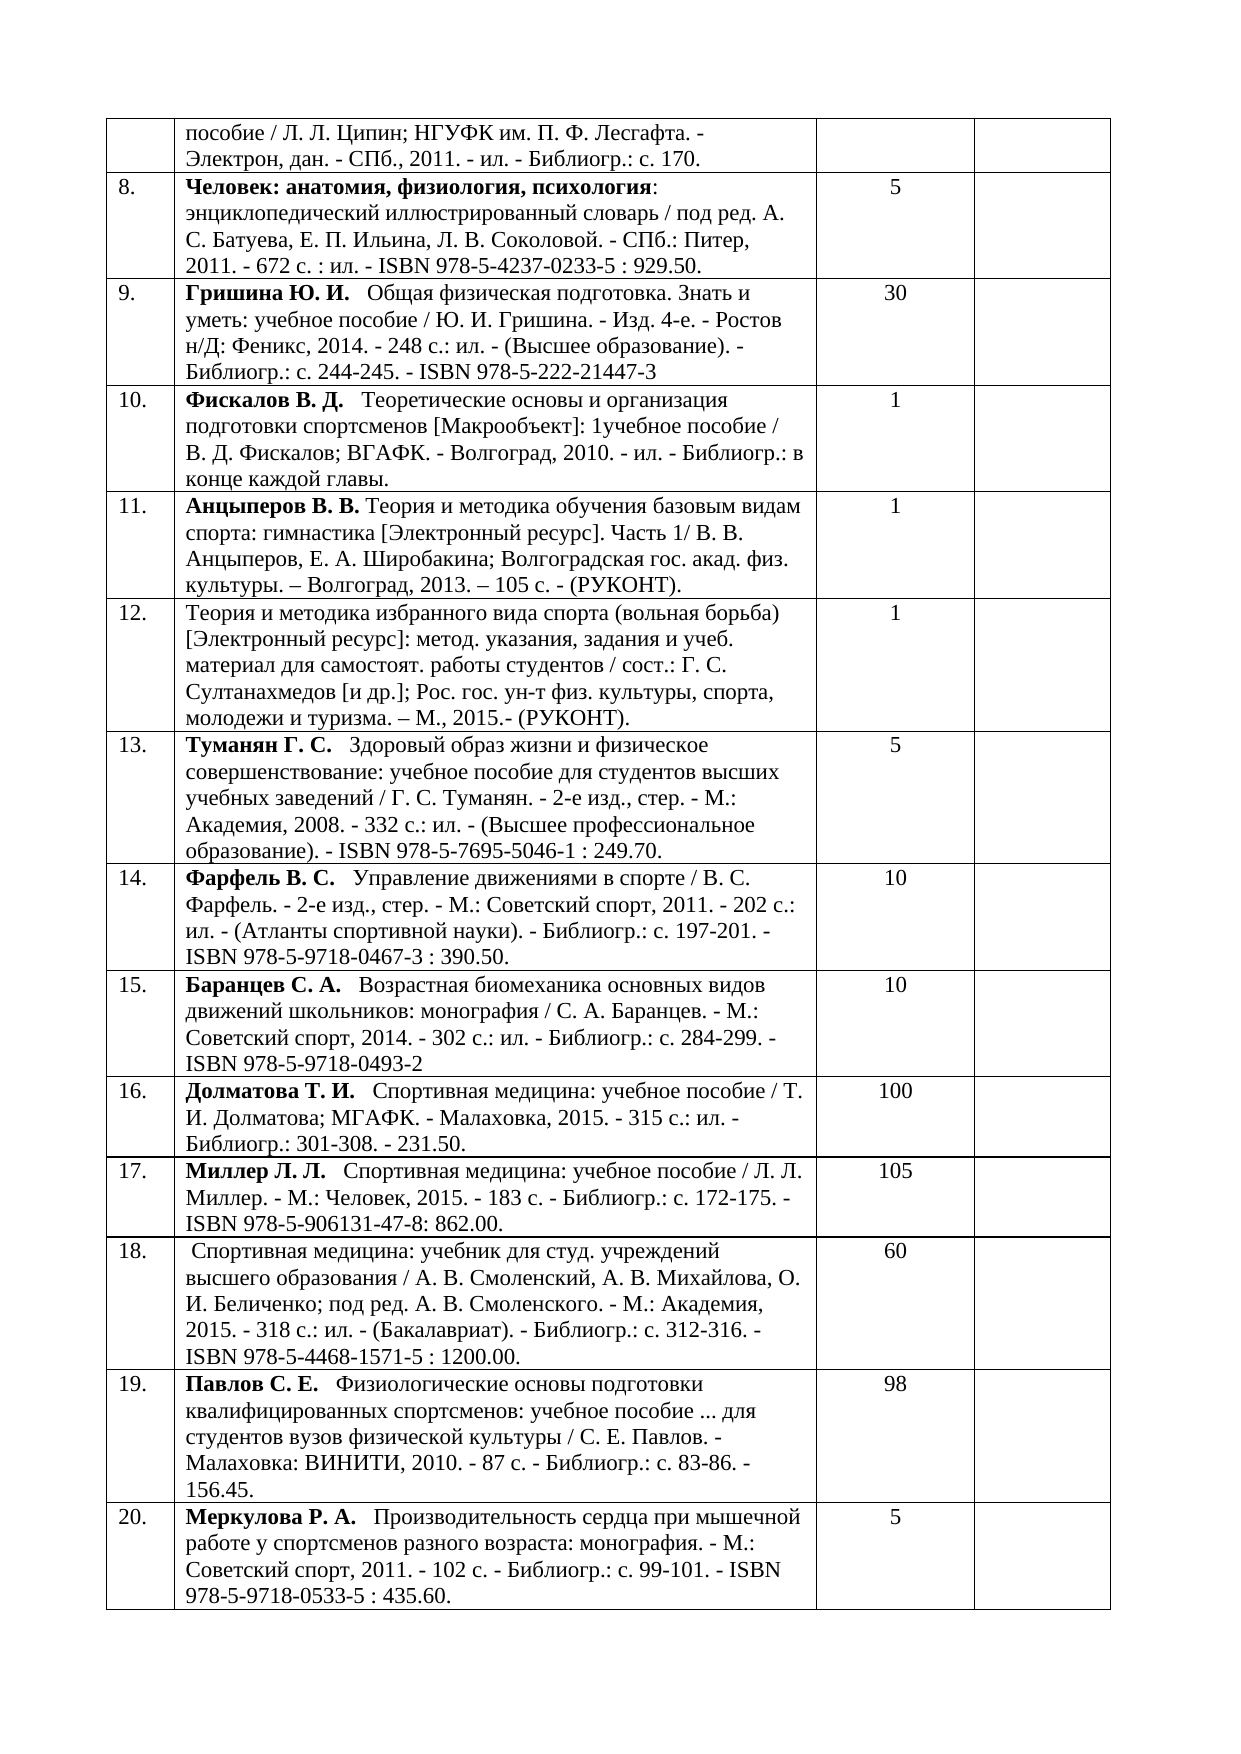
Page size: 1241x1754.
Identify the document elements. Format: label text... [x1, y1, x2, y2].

table_cell 1 [817, 386, 974, 491]
table_cell 1 [817, 492, 974, 598]
table_cell 10 [817, 971, 974, 1076]
table_cell [975, 1077, 1110, 1156]
table_cell Долматова Т. И. Спортивная медицина: учебное пособие / Т. И. Долматова; МГАФК. - Малаховка, 2015. - 315 с.: ил. - Библиогр.: 301-308. - 231.50. [175, 1077, 816, 1156]
table_cell Гришина Ю. И. Общая физическая подготовка. Знать и уметь: учебное пособие / Ю. И. Гришина. - Изд. 4-е. - Ростов н/Д: Феникс, 2014. - 248 с.: ил. - (Высшее образование). - Библиогр.: с. 244-245. - ISBN 978-5-222-21447-3 [175, 279, 816, 385]
table_cell 105 [817, 1158, 974, 1236]
table_cell Человек: анатомия, физиология, психология: энциклопедический иллюстрированный словарь / под ред. А. С. Батуева, Е. П. Ильина, Л. В. Соколовой. - СПб.: Питер, 2011. - 672 с. : ил. - ISBN 978-5-4237-0233-5 : 929.50. [175, 173, 816, 278]
table_cell 60 [817, 1238, 974, 1369]
table_cell [107, 1077, 174, 1156]
table_cell Фискалов В. Д. Теоретические основы и организация подготовки спортсменов [Макрообъект]: 1учебное пособие / В. Д. Фискалов; ВГАФК. - Волгоград, 2010. - ил. - Библиогр.: в конце каждой главы. [175, 386, 816, 491]
table_cell 5 [817, 173, 974, 278]
table_cell [107, 1503, 174, 1608]
table_cell 5 [817, 732, 974, 863]
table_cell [175, 119, 816, 172]
table_cell [975, 1503, 1110, 1608]
table_cell [107, 279, 174, 385]
table_cell [107, 1370, 174, 1502]
table_cell Меркулова Р. А. Производительность сердца при мышечной работе у спортсменов разного возраста: монография. - М.: Советский спорт, 2011. - 102 с. - Библиогр.: с. 99-101. - ISBN 978-5-9718-0533-5 : 435.60. [175, 1503, 816, 1608]
table_cell 1 [817, 599, 974, 731]
table_cell [107, 1238, 174, 1369]
table_cell [107, 119, 174, 172]
table_cell [975, 492, 1110, 598]
table_cell [975, 971, 1110, 1076]
table_cell [107, 386, 174, 491]
table_cell 98 [817, 1370, 974, 1502]
table_cell [107, 173, 174, 278]
table_cell [975, 1238, 1110, 1369]
table_cell [107, 971, 174, 1076]
table_cell Теория и методика избранного вида спорта (вольная борьба) [Электронный ресурс]: метод. указания, задания и учеб. материал для самостоят. работы студентов / сост.: Г. С. Султанахмедов [и др.]; Рос. гос. ун-т физ. культуры, спорта, молодежи и туризма. – М., 2015.- (РУКОНТ). [175, 599, 816, 731]
table_cell 1 [817, 119, 974, 172]
table_cell 30 [817, 279, 974, 385]
table_cell Фарфель В. С. Управление движениями в спорте / В. С. Фарфель. - 2-е изд., стер. - М.: Советский спорт, 2011. - 202 с.: ил. - (Атланты спортивной науки). - Библиогр.: с. 197-201. - ISBN 978-5-9718-0467-3 : 390.50. [175, 864, 816, 970]
table_cell [975, 173, 1110, 278]
table_cell [107, 599, 174, 731]
table_cell 5 [817, 1503, 974, 1608]
table_cell [107, 492, 174, 598]
table_cell 100 [817, 1077, 974, 1156]
table_cell [975, 1370, 1110, 1502]
table_cell [975, 119, 1110, 172]
table_cell [975, 864, 1110, 970]
table_cell [975, 1158, 1110, 1236]
table_cell Спортивная медицина: учебник для студ. учреждений высшего образования / А. В. Смоленский, А. В. Михайлова, О. И. Беличенко; под ред. А. В. Смоленского. - М.: Академия, 2015. - 318 с.: ил. - (Бакалавриат). - Библиогр.: с. 312-316. - ISBN 978-5-4468-1571-5 : 1200.00. [175, 1238, 816, 1369]
table_cell Анцыперов В. В. Теория и методика обучения базовым видам спорта: гимнастика [Электронный ресурс]. Часть 1/ В. В. Анцыперов, Е. А. Широбакина; Волгоградская гос. акад. физ. культуры. – Волгоград, 2013. – 105 с. - (РУКОНТ). [175, 492, 816, 598]
table_cell [975, 599, 1110, 731]
table_cell Павлов С. Е. Физиологические основы подготовки квалифицированных спортсменов: учебное пособие ... для студентов вузов физической культуры / С. Е. Павлов. - Малаховка: ВИНИТИ, 2010. - 87 с. - Библиогр.: с. 83-86. - 156.45. [175, 1370, 816, 1502]
table_cell Миллер Л. Л. Спортивная медицина: учебное пособие / Л. Л. Миллер. - М.: Человек, 2015. - 183 с. - Библиогр.: с. 172-175. - ISBN 978-5-906131-47-8: 862.00. [175, 1158, 816, 1236]
table_cell [107, 732, 174, 863]
table_cell [107, 864, 174, 970]
table_cell Туманян Г. С. Здоровый образ жизни и физическое совершенствование: учебное пособие для студентов высших учебных заведений / Г. С. Туманян. - 2-е изд., стер. - М.: Академия, 2008. - 332 с.: ил. - (Высшее профессиональное образование). - ISBN 978-5-7695-5046-1 : 249.70. [175, 732, 816, 863]
table_cell [107, 1158, 174, 1236]
table_cell [975, 386, 1110, 491]
table_cell Баранцев С. А. Возрастная биомеханика основных видов движений школьников: монография / С. А. Баранцев. - М.: Советский спорт, 2014. - 302 с.: ил. - Библиогр.: с. 284-299. - ISBN 978-5-9718-0493-2 [175, 971, 816, 1076]
table_cell 10 [817, 864, 974, 970]
table_cell [975, 732, 1110, 863]
table_cell [975, 279, 1110, 385]
